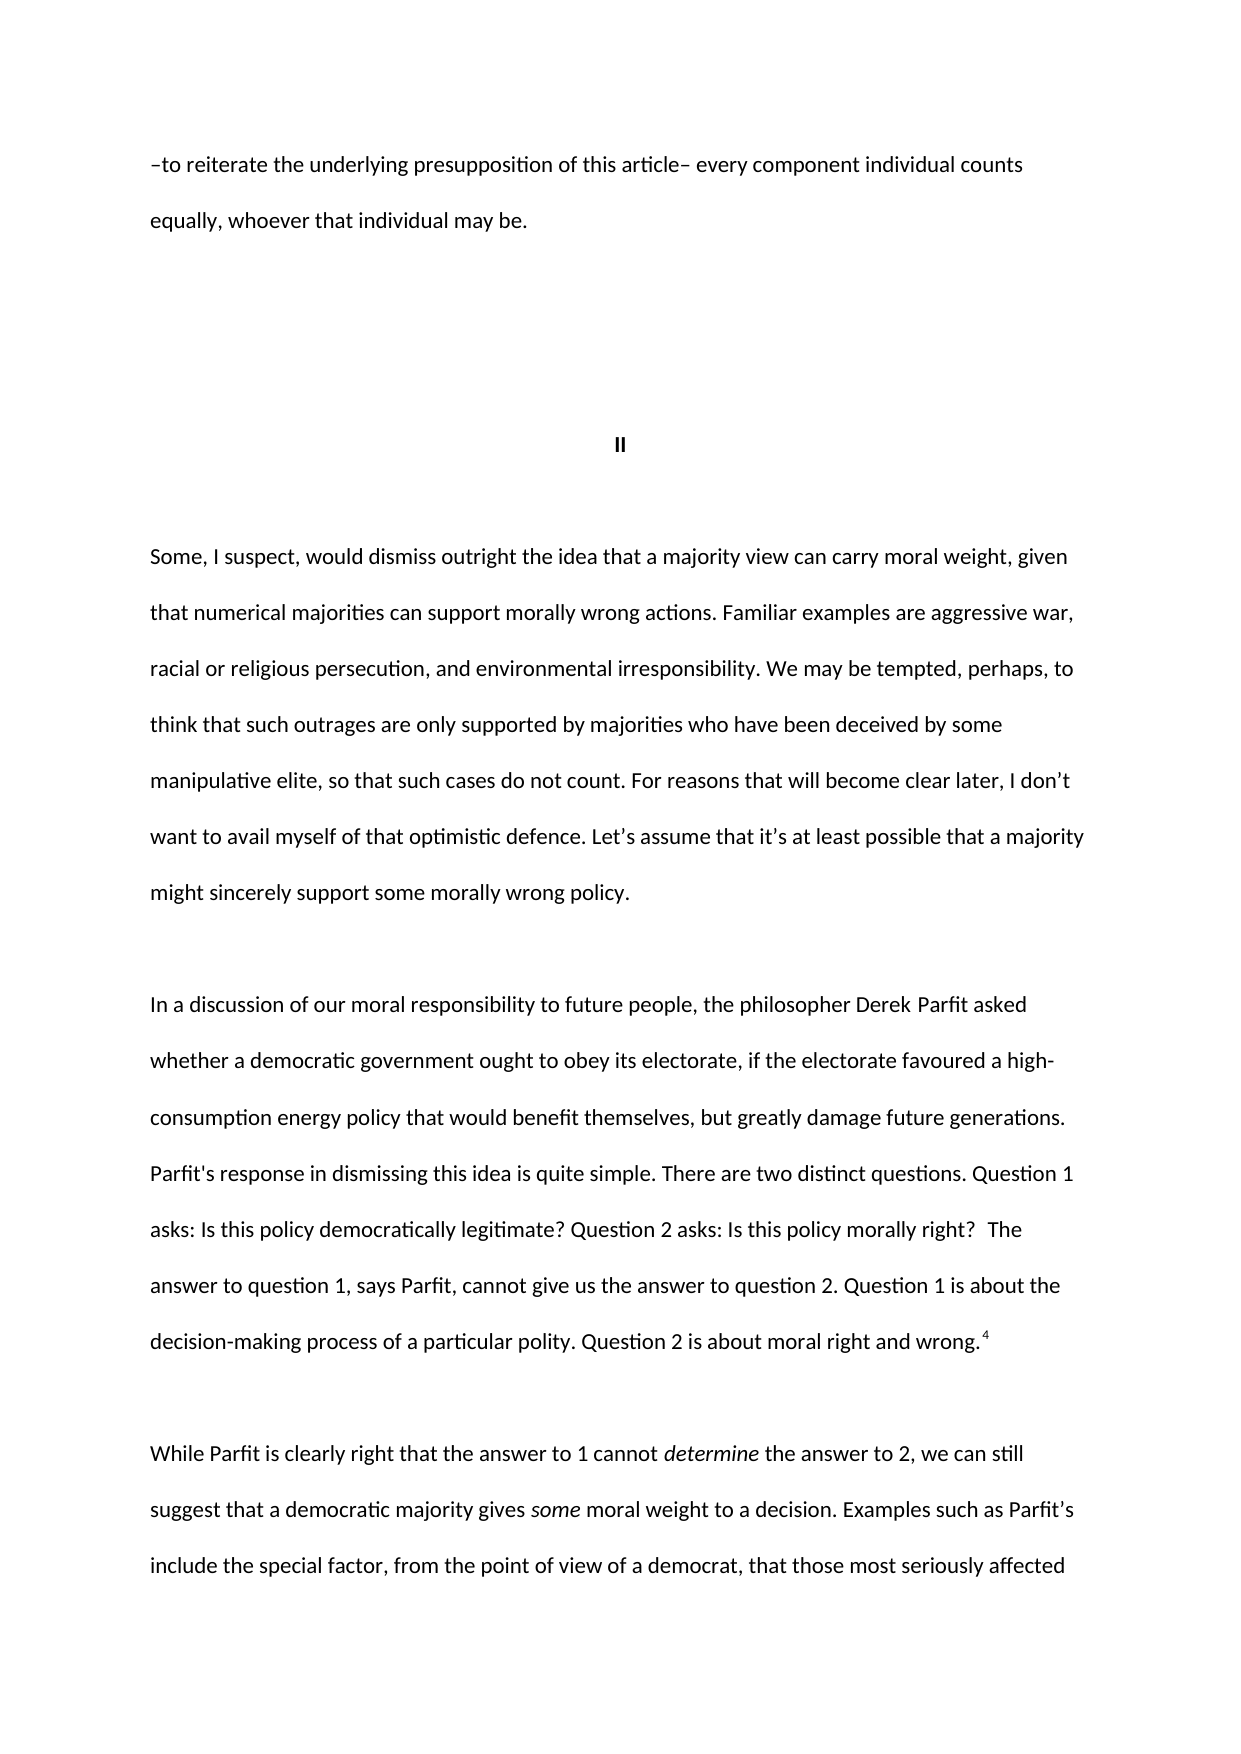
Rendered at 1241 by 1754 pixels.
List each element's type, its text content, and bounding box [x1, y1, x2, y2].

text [150, 150, 1090, 234]
text Some, I suspect, would dismiss outright the idea that a majority view can carry moral weight, given that numerical majorities can support morally wrong actions. Familiar examples are aggressive war, racial or religious persecution, and environmental irresponsibility. We may be tempted, perhaps, to think that such outrages are only supported by majorities who have been deceived by some manipulative elite, so that such cases do not count. For reasons that will become clear later, I don’t want to avail myself of that optimistic defence. Let’s assume that it’s at least possible that a majority might sincerely support some morally wrong policy. [150, 542, 1090, 907]
text In a discussion of our moral responsibility to future people, the philosopher Derek Parfit asked whether a democratic government ought to obey its electorate, if the electorate favoured a high-consumption energy policy that would benefit themselves, but greatly damage future generations. Parfit's response in dismissing this idea is quite simple. There are two distinct questions. Question 1 asks: Is this policy democratically legitimate? Question 2 asks: Is this policy morally right? The answer to question 1, says Parfit, cannot give us the answer to question 2. Question 1 is about the decision-making process of a particular polity. Question 2 is about moral right and wrong. [150, 991, 1090, 1355]
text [150, 1439, 1090, 1579]
text II [150, 430, 1090, 458]
